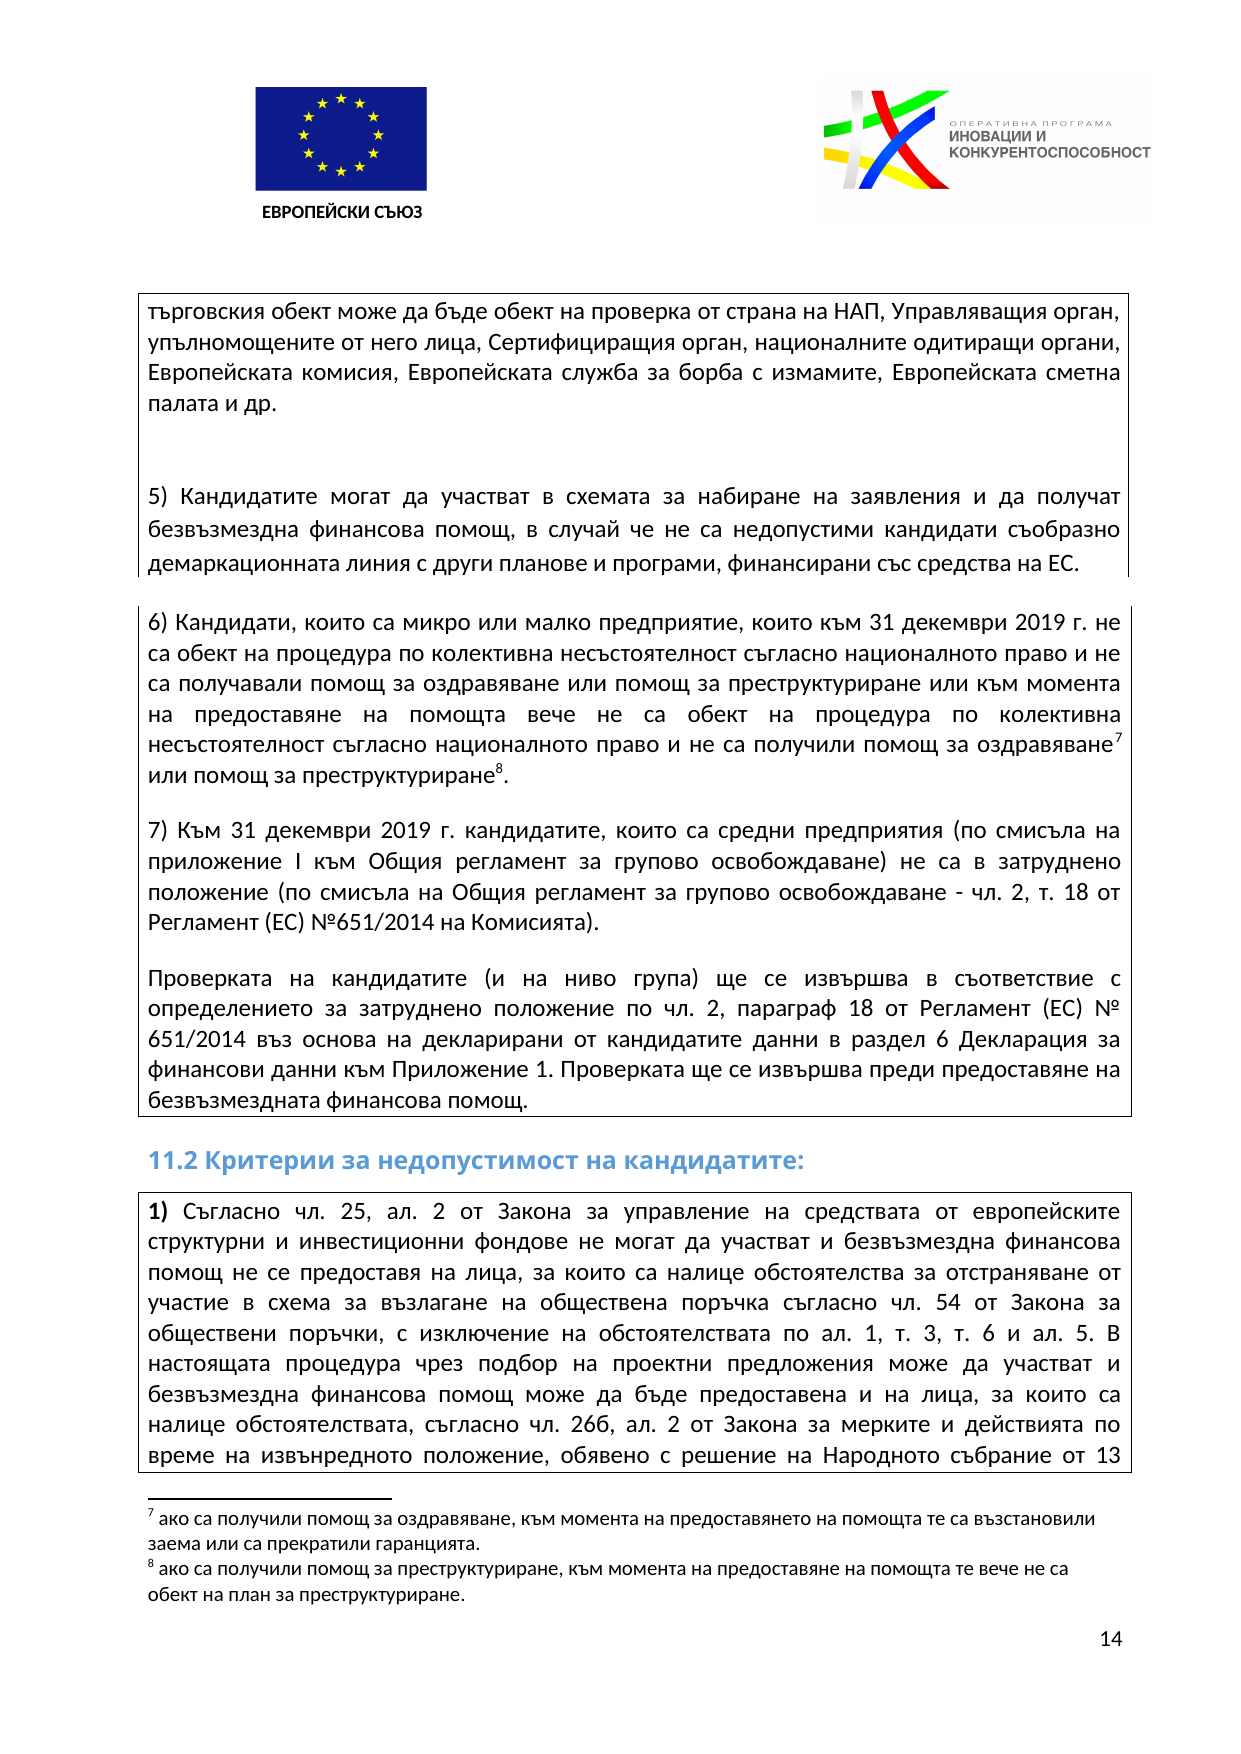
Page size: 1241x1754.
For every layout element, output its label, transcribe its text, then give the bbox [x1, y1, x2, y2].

text 7) Към 31 декември 2019 г. кандидатите, които са средни предприятия (по смисъла на приложение I към Общия регламент за групово освобождаване) не са в затруднено положение (по смисъла на Общия регламент за групово освобождаване - чл. 2, т. 18 от Регламент (ЕС) №651/2014 на Комисията). [139, 814, 1131, 937]
text 6) Кандидати, които са микро или малко предприятие, които към 31 декември 2019 г. не са обект на процедура по колективна несъстоятелност съгласно националното право и не са получавали помощ за оздравяване или помощ за преструктуриране или към момента на предоставяне на помощта вече не са обект на процедура по колективна несъстоятелност съгласно националното право и не са получили помощ за оздравяване или помощ за преструктуриране. [139, 606, 1131, 789]
text Проверката на кандидатите (и на ниво група) ще се извършва в съответствие с определението за затруднено положение по чл. 2, параграф 18 от Регламент (ЕС) № 651/2014 въз основа на декларирани от кандидатите данни в раздел 6 Декларация за финансови данни към Приложение 1. Проверката ще се извършва преди предоставяне на безвъзмездната финансова помощ. [139, 962, 1131, 1116]
subtitle 11.2 Критерии за недопустимост на кандидатите: [148, 1142, 1122, 1176]
picture [252, 87, 430, 194]
picture [818, 73, 1156, 227]
text 5) Кандидатите могат да участват в схемата за набиране на заявления и да получат безвъзмездна финансова помощ, в случай че не са недопустими кандидати съобразно демаркационната линия с други планове и програми, финансирани със средства на ЕС. [139, 474, 1128, 577]
